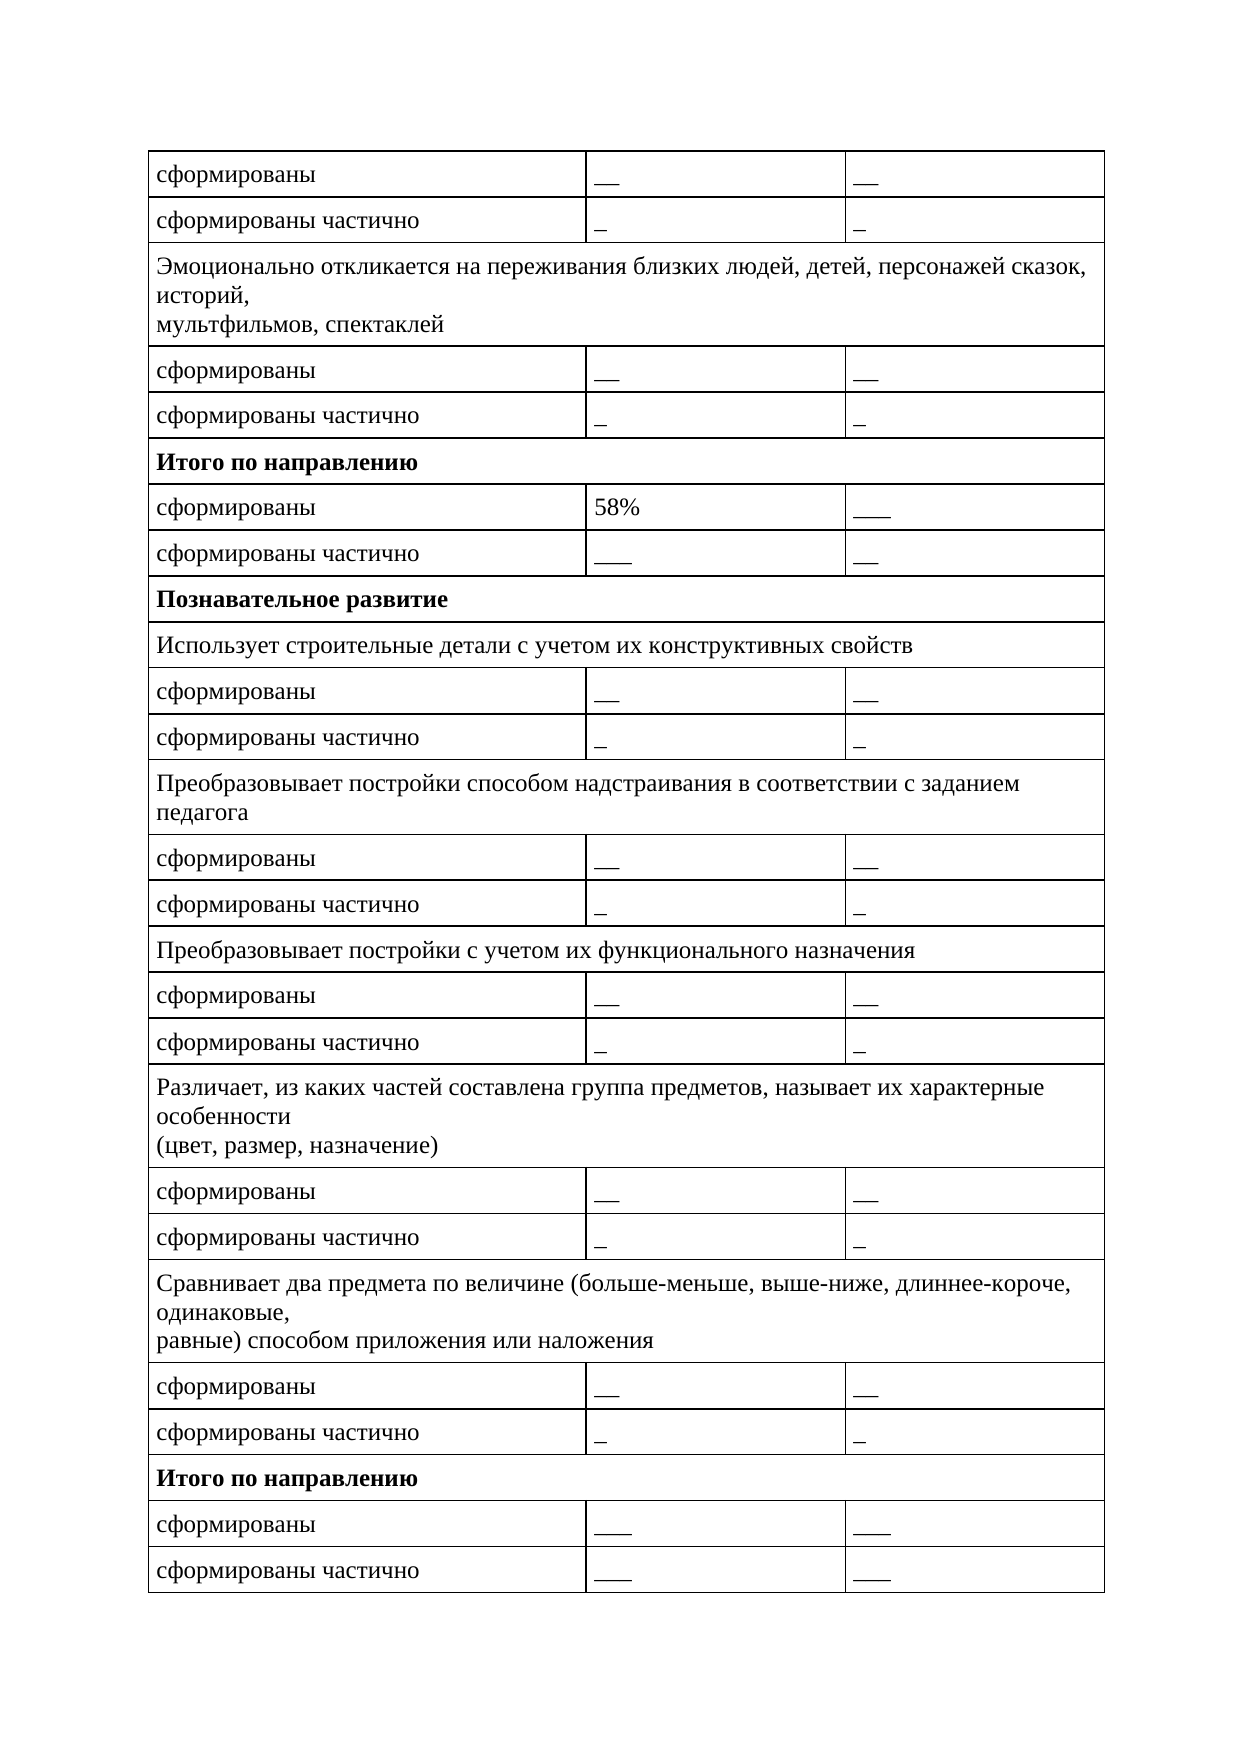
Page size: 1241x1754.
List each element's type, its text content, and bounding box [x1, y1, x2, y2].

table_cell сформированы [149, 485, 585, 529]
table_cell ___ [846, 1501, 1104, 1546]
table_cell сформированы частично [149, 531, 585, 575]
table_cell _ [846, 881, 1104, 925]
table_cell Эмоционально откликается на переживания близких людей, детей, персонажей сказок, историй, мультфильмов, спектаклей [149, 243, 1104, 345]
table_cell Итого по направлению [149, 439, 1104, 483]
table_cell Преобразовывает постройки способом надстраивания в соответствии с заданием педагога [149, 760, 1104, 833]
table_cell _ [846, 1410, 1104, 1454]
table_cell _ [587, 881, 845, 925]
table_cell Итого по направлению [149, 1455, 1104, 1500]
table_cell __ [846, 1363, 1104, 1408]
table_cell сформированы частично [149, 715, 585, 759]
table_cell __ [846, 531, 1104, 575]
table_cell _ [846, 393, 1104, 437]
table_cell сформированы [149, 668, 585, 713]
table_cell __ [587, 973, 845, 1017]
table_cell сформированы частично [149, 1547, 585, 1592]
table_cell _ [846, 715, 1104, 759]
table_cell __ [846, 668, 1104, 713]
table_cell Познавательное развитие [149, 577, 1104, 621]
table_cell __ [587, 347, 845, 391]
table_cell __ [587, 668, 845, 713]
table_cell ___ [587, 1501, 845, 1546]
table_cell _ [846, 1019, 1104, 1063]
table_cell ___ [587, 531, 845, 575]
table_cell _ [846, 198, 1104, 242]
table_cell __ [846, 152, 1104, 196]
table_cell сформированы [149, 1501, 585, 1546]
table_cell __ [846, 835, 1104, 879]
table_cell __ [587, 1363, 845, 1408]
table_cell _ [587, 1019, 845, 1063]
table_cell сформированы [149, 152, 585, 196]
table_cell _ [587, 1410, 845, 1454]
table_cell ___ [587, 1547, 845, 1592]
table_cell Использует строительные детали с учетом их конструктивных свойств [149, 623, 1104, 667]
table_cell _ [587, 1214, 845, 1258]
table_cell _ [587, 198, 845, 242]
table_cell ___ [846, 485, 1104, 529]
table_cell сформированы частично [149, 1410, 585, 1454]
table_cell сформированы [149, 347, 585, 391]
table_cell сформированы частично [149, 1214, 585, 1258]
table_cell _ [846, 1214, 1104, 1258]
table_cell сформированы [149, 973, 585, 1017]
table_cell __ [587, 835, 845, 879]
table_cell сформированы частично [149, 881, 585, 925]
table_cell ___ [846, 1547, 1104, 1592]
table_cell сформированы [149, 1363, 585, 1408]
table_cell сформированы [149, 835, 585, 879]
table_cell __ [846, 347, 1104, 391]
table_cell сформированы частично [149, 393, 585, 437]
table_cell __ [587, 1168, 845, 1212]
table_cell Различает, из каких частей составлена группа предметов, называет их характерные особенности (цвет, размер, назначение) [149, 1065, 1104, 1167]
table_cell _ [587, 715, 845, 759]
table_cell сформированы частично [149, 198, 585, 242]
table_cell __ [846, 1168, 1104, 1212]
table_cell 58% [587, 485, 845, 529]
table_cell Преобразовывает постройки с учетом их функционального назначения [149, 927, 1104, 971]
table_cell Сравнивает два предмета по величине (больше-меньше, выше-ниже, длиннее-короче, одинаковые, равные) способом приложения или наложения [149, 1260, 1104, 1362]
table_cell сформированы частично [149, 1019, 585, 1063]
table_cell сформированы [149, 1168, 585, 1212]
table_cell __ [846, 973, 1104, 1017]
table_cell __ [587, 152, 845, 196]
table_cell _ [587, 393, 845, 437]
